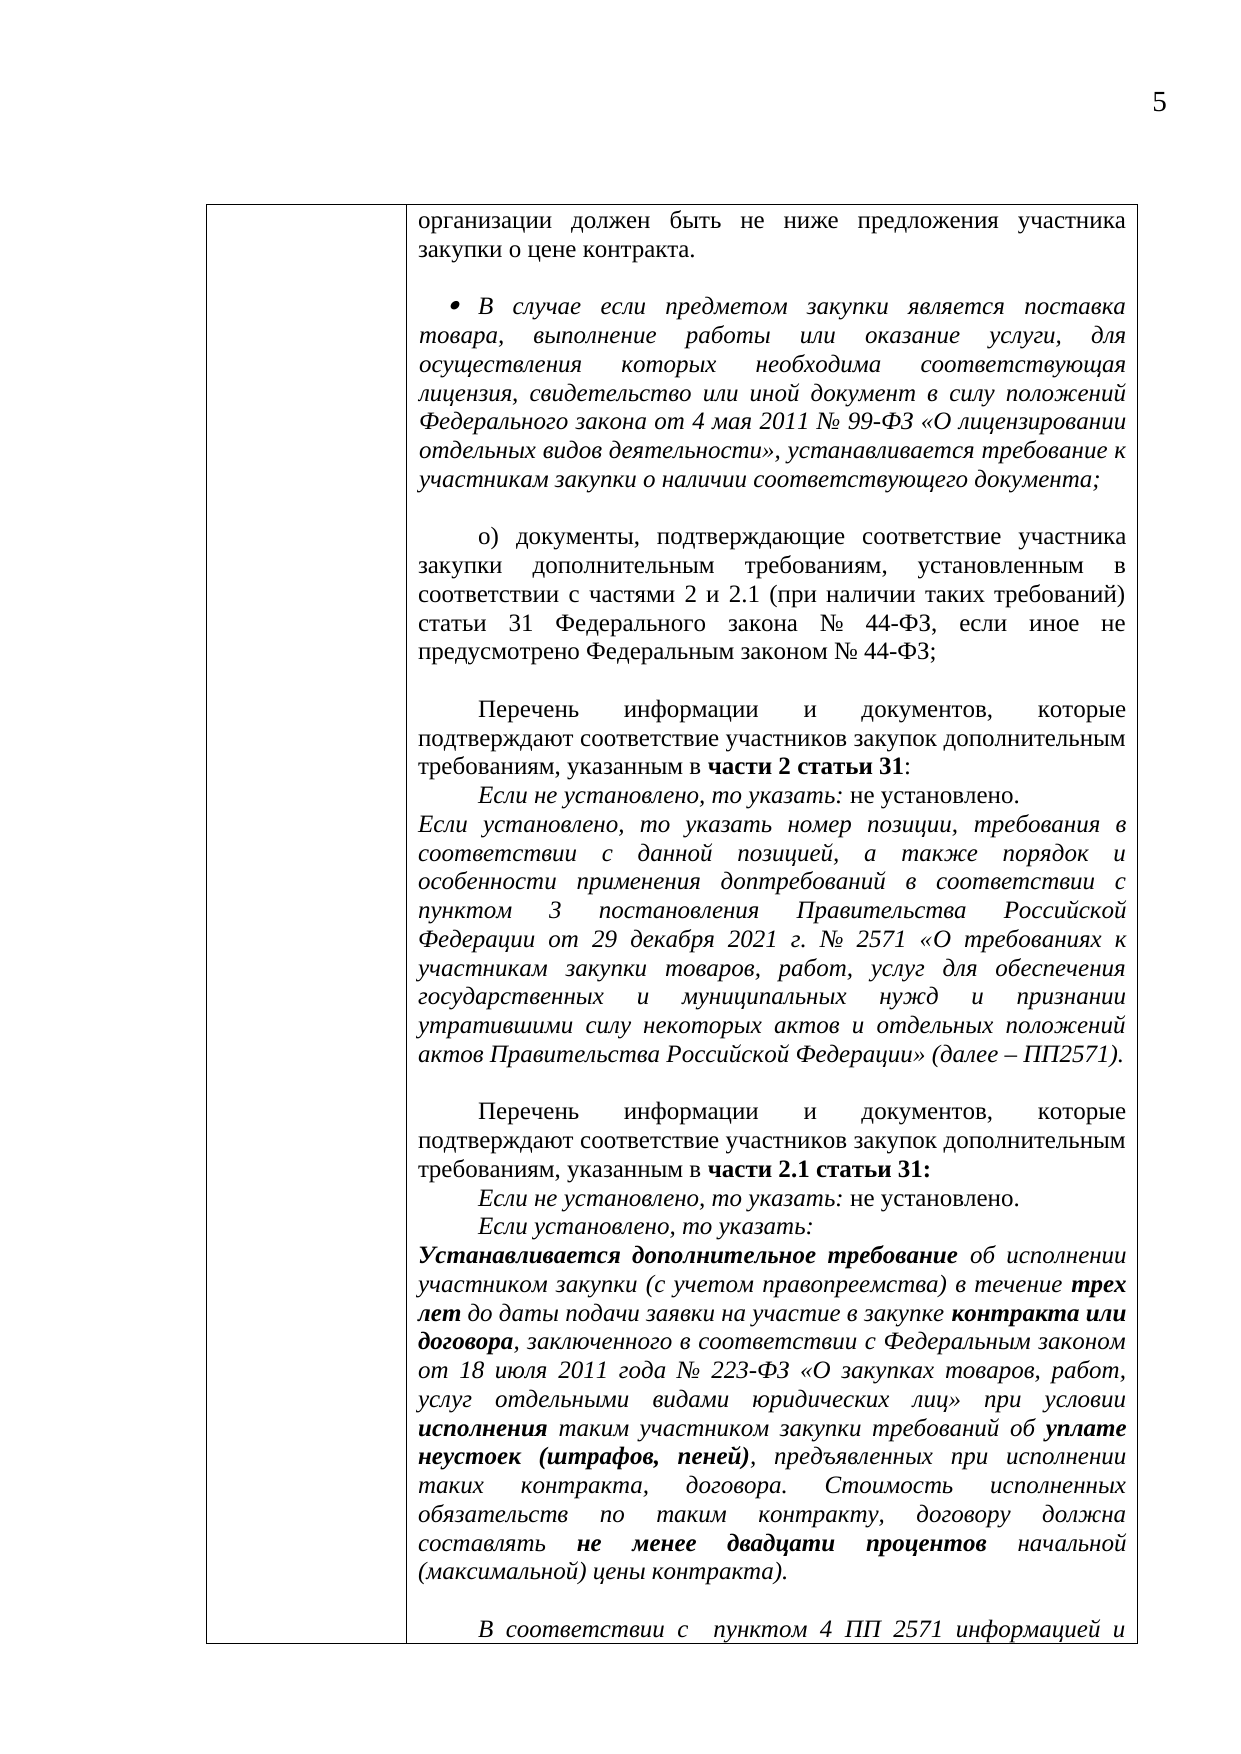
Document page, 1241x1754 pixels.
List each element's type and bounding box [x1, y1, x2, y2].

table_header [207, 205, 406, 1643]
table_header [407, 205, 1137, 1643]
